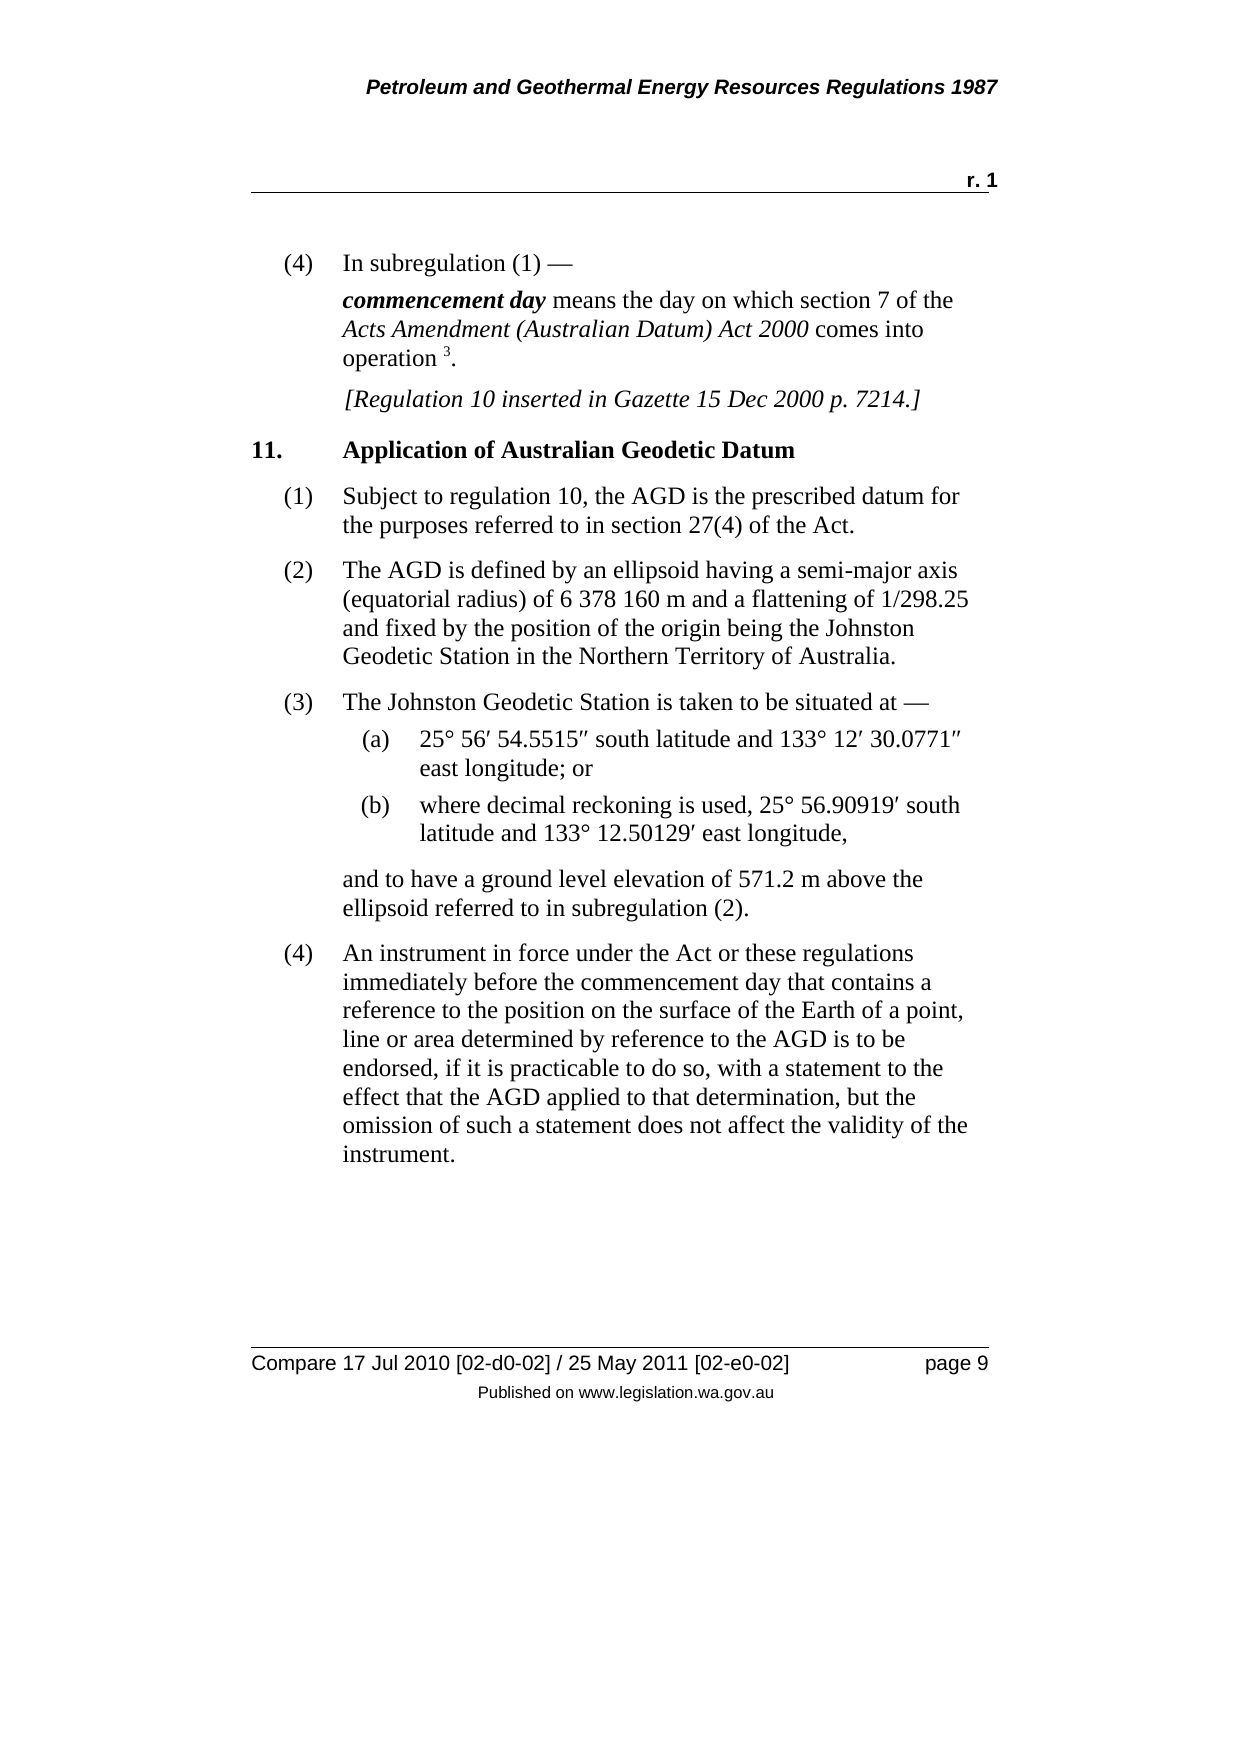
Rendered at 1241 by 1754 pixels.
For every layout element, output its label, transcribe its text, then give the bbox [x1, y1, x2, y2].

text commencement day means the day on which section 7 of the Acts Amendment (Australian Datum) Act 2000 comes into operation 3. [251, 285, 989, 371]
subtitle 11. Application of Australian Geodetic Datum [251, 436, 989, 464]
text (4) In subregulation (1) — [251, 248, 989, 277]
text (b) where decimal reckoning is used, 25° 56.90919′ south latitude and 133° 12.50129′ east longitude, [251, 790, 989, 847]
text (2) The AGD is defined by an ellipsoid having a semi-major axis (equatorial radius) of 6 378 160 m and a flattening of 1/298.25 and fixed by the position of the origin being the Johnston Geodetic Station in the Northern Territory of Australia. [251, 555, 989, 670]
text (4) An instrument in force under the Act or these regulations immediately before the commencement day that contains a reference to the position on the surface of the Earth of a point, line or area determined by reference to the AGD is to be endorsed, if it is practicable to do so, with a statement to the effect that the AGD applied to that determination, but the omission of such a statement does not affect the validity of the instrument. [251, 938, 989, 1168]
text and to have a ground level elevation of 571.2 m above the ellipsoid referred to in subregulation (2). [251, 864, 989, 921]
text (1) Subject to regulation 10, the AGD is the prescribed datum for the purposes referred to in section 27(4) of the Act. [251, 481, 989, 538]
text [Regulation 10 inserted in Gazette 15 Dec 2000 p. 7214.] [251, 384, 989, 413]
text (3) The Johnston Geodetic Station is taken to be situated at — [251, 687, 989, 716]
text (a) 25° 56′ 54.5515″ south latitude and 133° 12′ 30.0771″ east longitude; or [251, 724, 989, 781]
